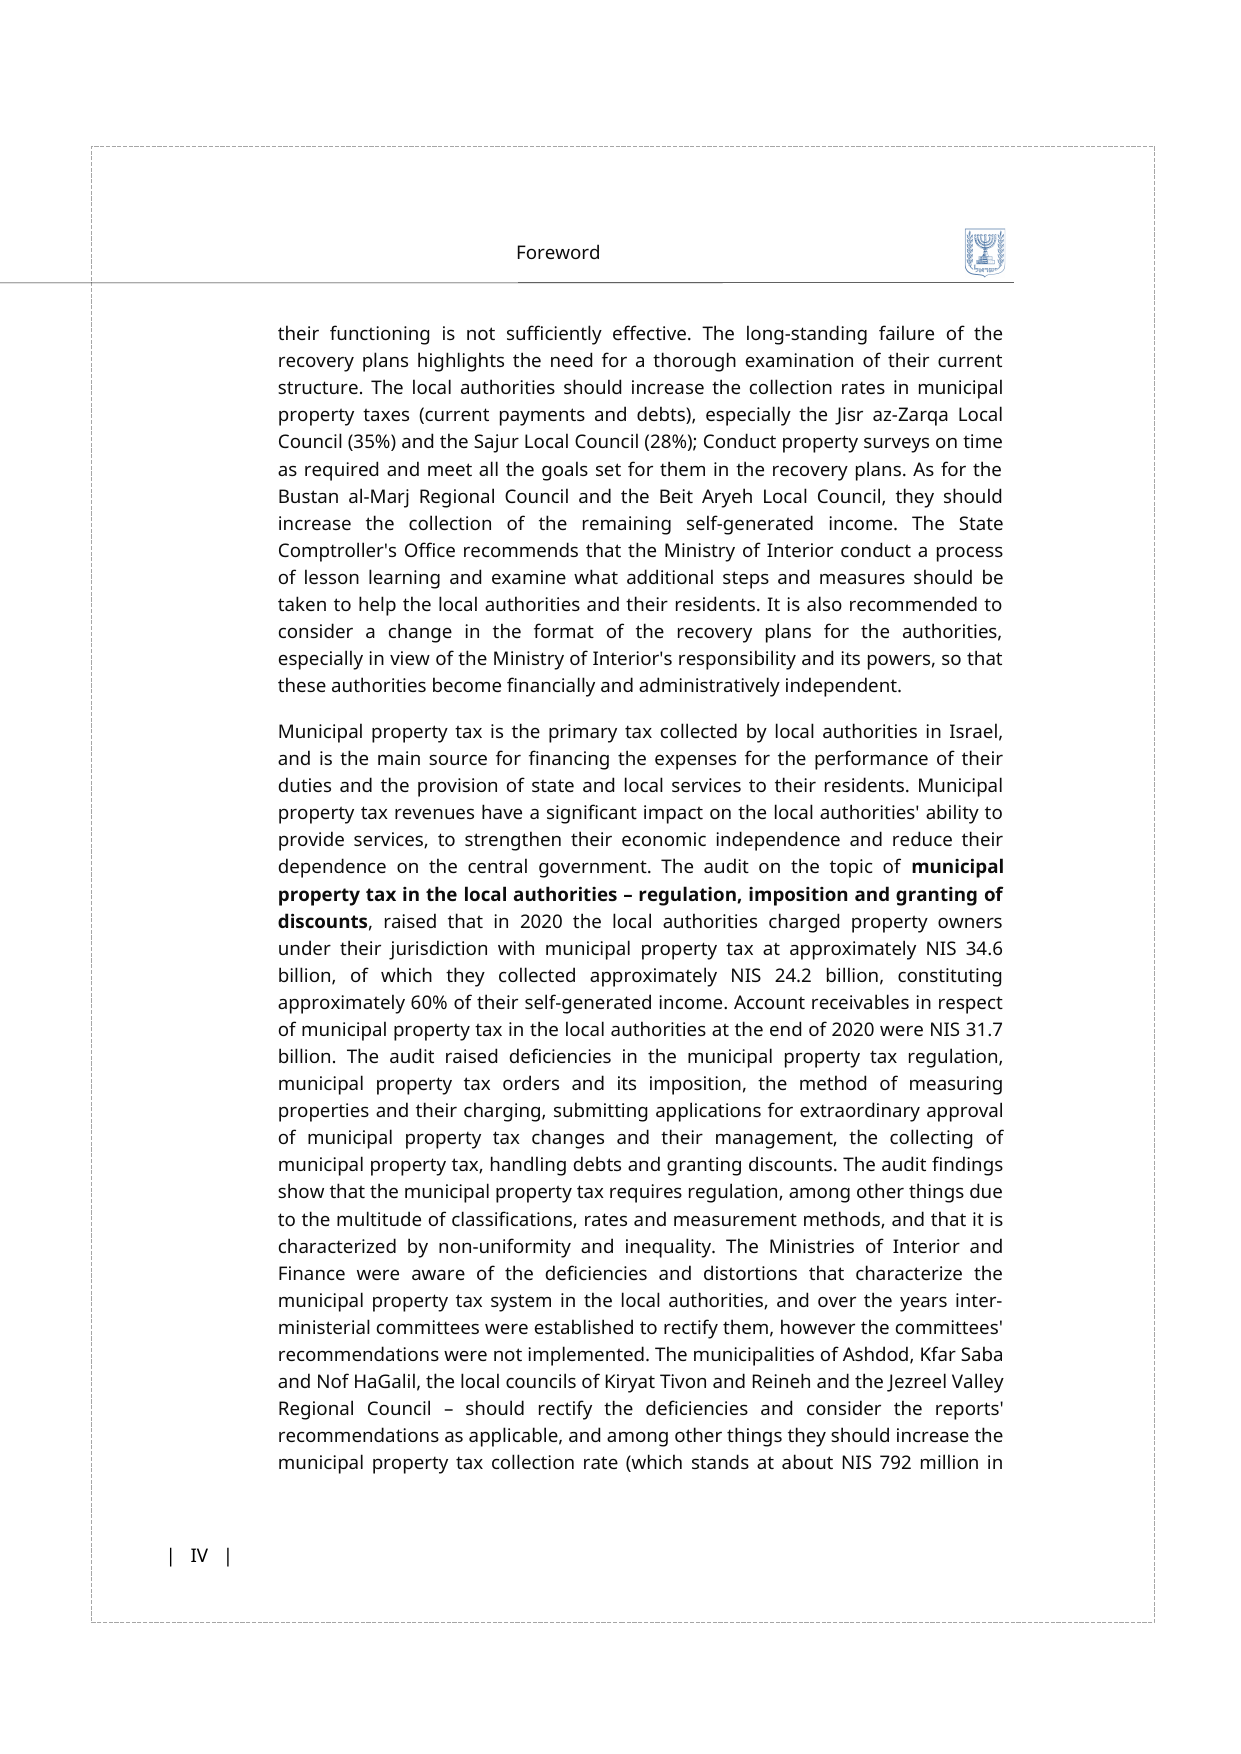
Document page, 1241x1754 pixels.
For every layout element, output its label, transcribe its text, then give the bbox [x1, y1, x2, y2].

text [278, 319, 1004, 698]
